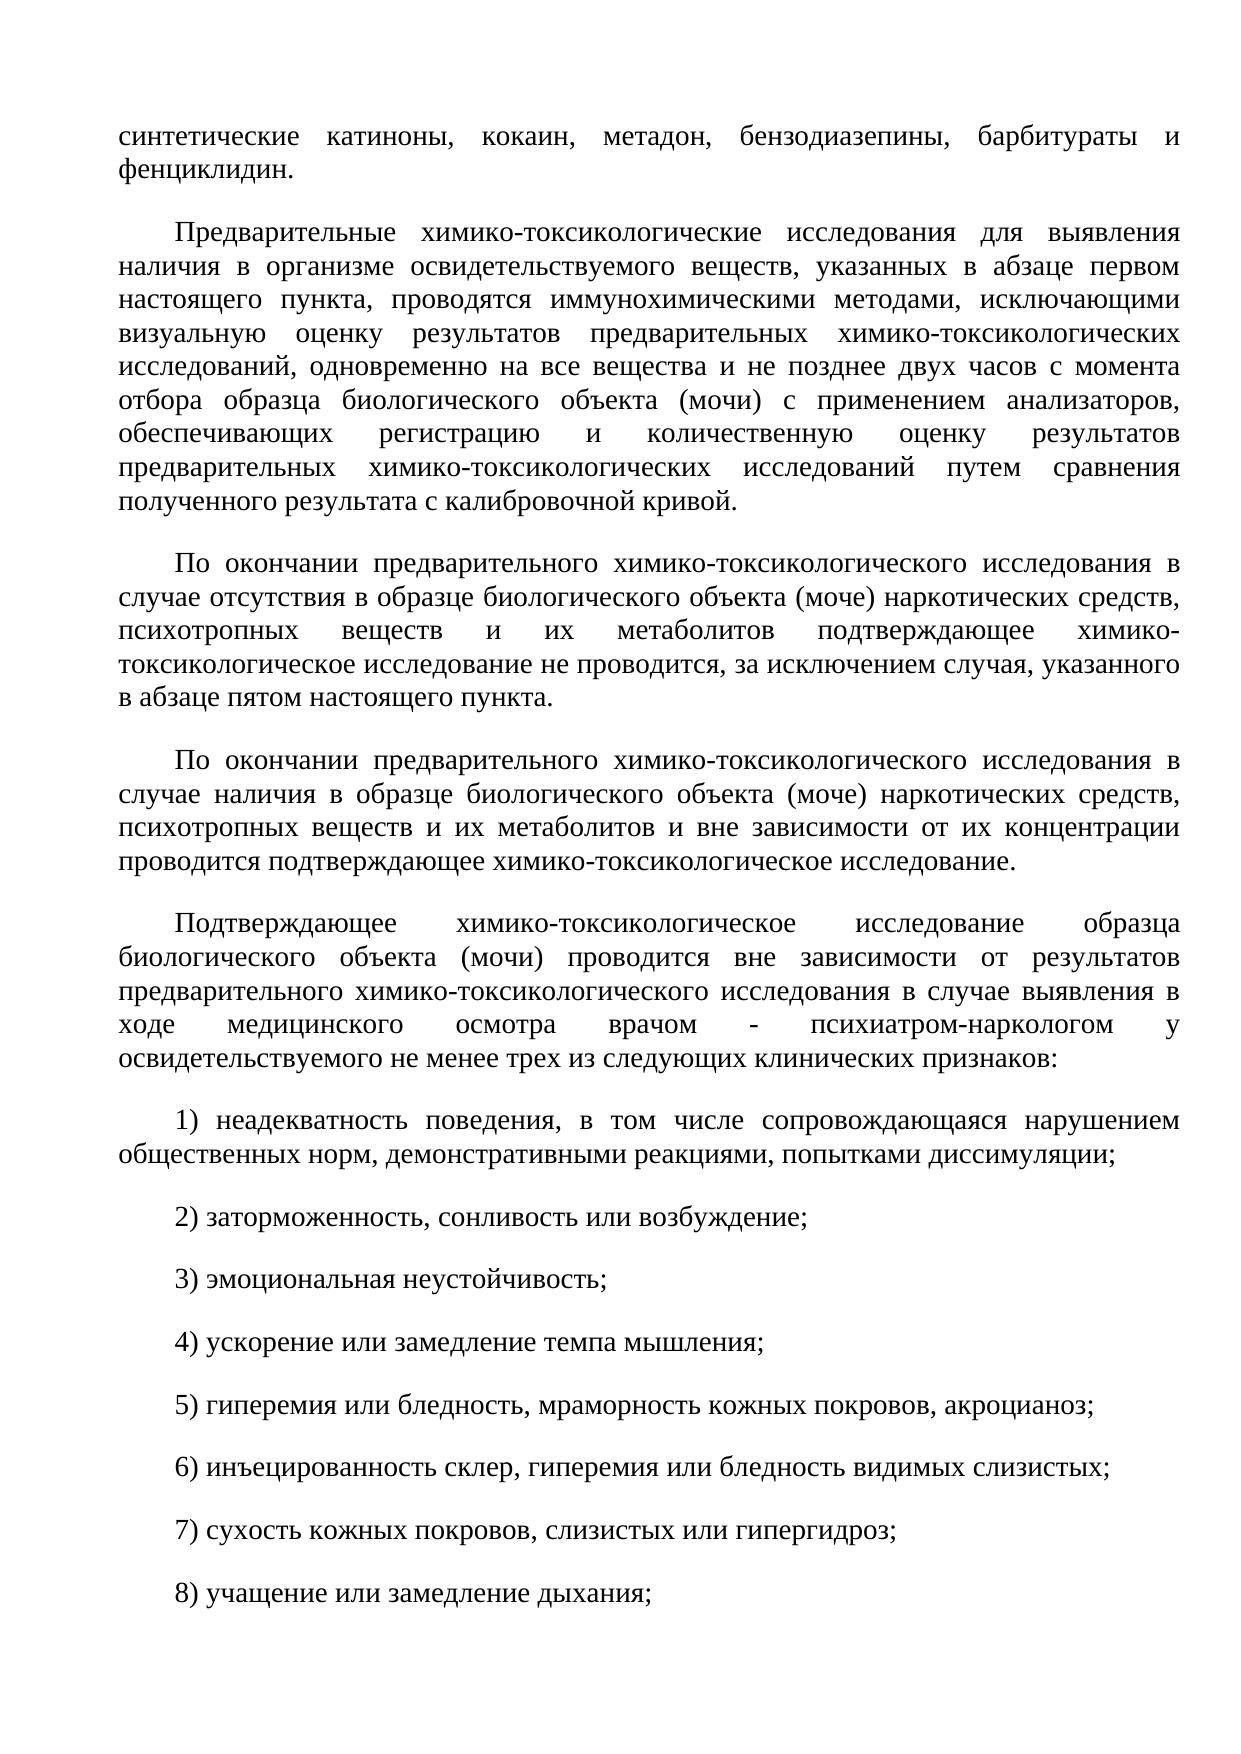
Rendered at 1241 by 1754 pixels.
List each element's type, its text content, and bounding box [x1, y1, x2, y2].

text 6) инъецированность склер, гиперемия или бледность видимых слизистых; [118, 1449, 1181, 1483]
text Подтверждающее химико-токсикологическое исследование образца биологического объекта (мочи) проводится вне зависимости от результатов предварительного химико-токсикологического исследования в случае выявления в ходе медицинского осмотра врачом - психиатром-наркологом у освидетельствуемого не менее трех из следующих клинических признаков: [118, 906, 1181, 1073]
text По окончании предварительного химико-токсикологического исследования в случае наличия в образце биологического объекта (моче) наркотических средств, психотропных веществ и их метаболитов и вне зависимости от их концентрации проводится подтверждающее химико-токсикологическое исследование. [118, 742, 1181, 876]
text 2) заторможенность, сонливость или возбуждение; [118, 1199, 1181, 1232]
text 7) сухость кожных покровов, слизистых или гипергидроз; [118, 1512, 1181, 1546]
text 8) учащение или замедление дыхания; [118, 1575, 1181, 1608]
text Предварительные химико-токсикологические исследования для выявления наличия в организме освидетельствуемого веществ, указанных в абзаце первом настоящего пункта, проводятся иммунохимическими методами, исключающими визуальную оценку результатов предварительных химико-токсикологических исследований, одновременно на все вещества и не позднее двух часов с момента отбора образца биологического объекта (мочи) с применением анализаторов, обеспечивающих регистрацию и количественную оценку результатов предварительных химико-токсикологических исследований путем сравнения полученного результата с калибровочной кривой. [118, 214, 1181, 516]
text 4) ускорение или замедление темпа мышления; [118, 1324, 1181, 1358]
text По окончании предварительного химико-токсикологического исследования в случае отсутствия в образце биологического объекта (моче) наркотических средств, психотропных веществ и их метаболитов подтверждающее химико-токсикологическое исследование не проводится, за исключением случая, указанного в абзаце пятом настоящего пункта. [118, 545, 1181, 713]
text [118, 118, 1181, 185]
text 1) неадекватность поведения, в том числе сопровождающаяся нарушением общественных норм, демонстративными реакциями, попытками диссимуляции; [118, 1102, 1181, 1169]
text 3) эмоциональная неустойчивость; [118, 1261, 1181, 1295]
text 5) гиперемия или бледность, мраморность кожных покровов, акроцианоз; [118, 1387, 1181, 1420]
